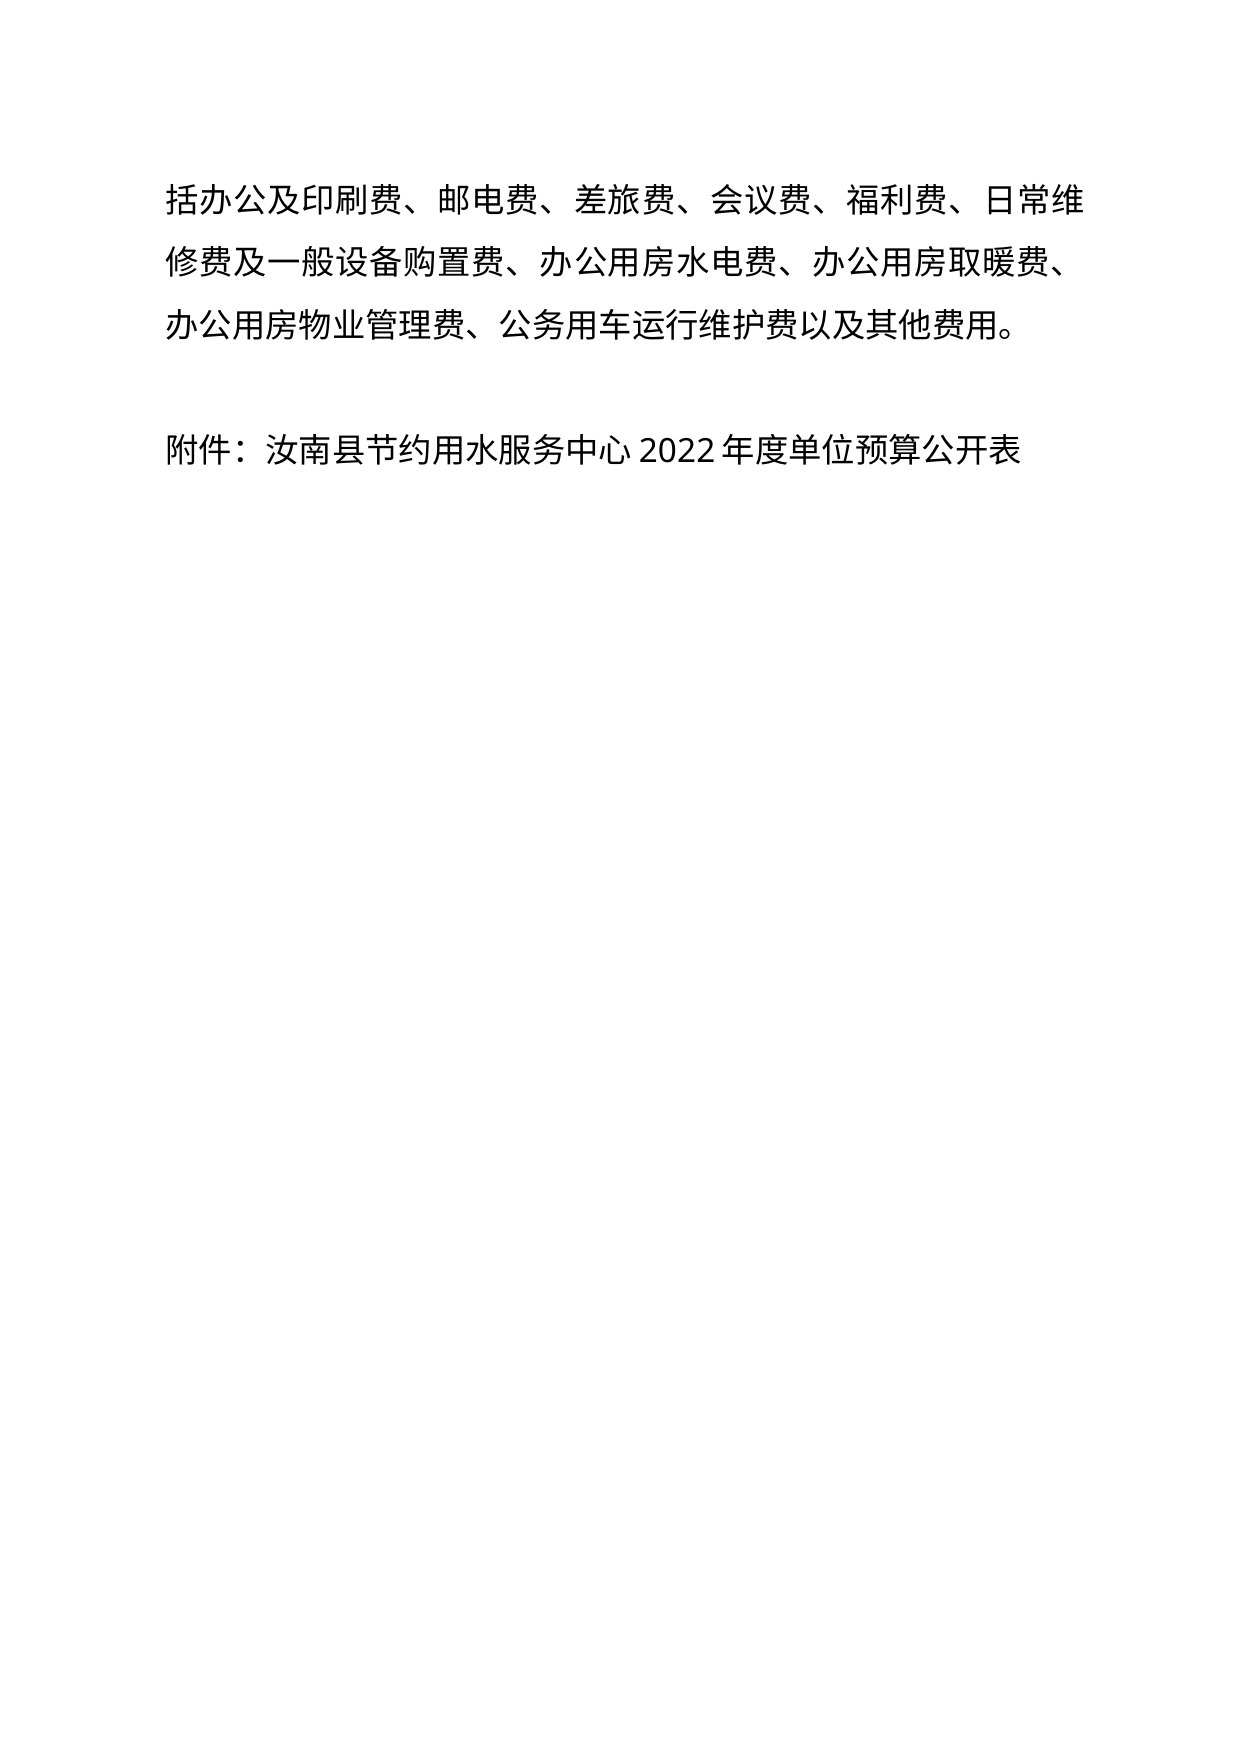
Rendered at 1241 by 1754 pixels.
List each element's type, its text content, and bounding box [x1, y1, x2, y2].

text 附件：汝南县节约用水服务中心2022年度单位预算公开表 [165, 412, 1087, 474]
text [165, 162, 1087, 349]
